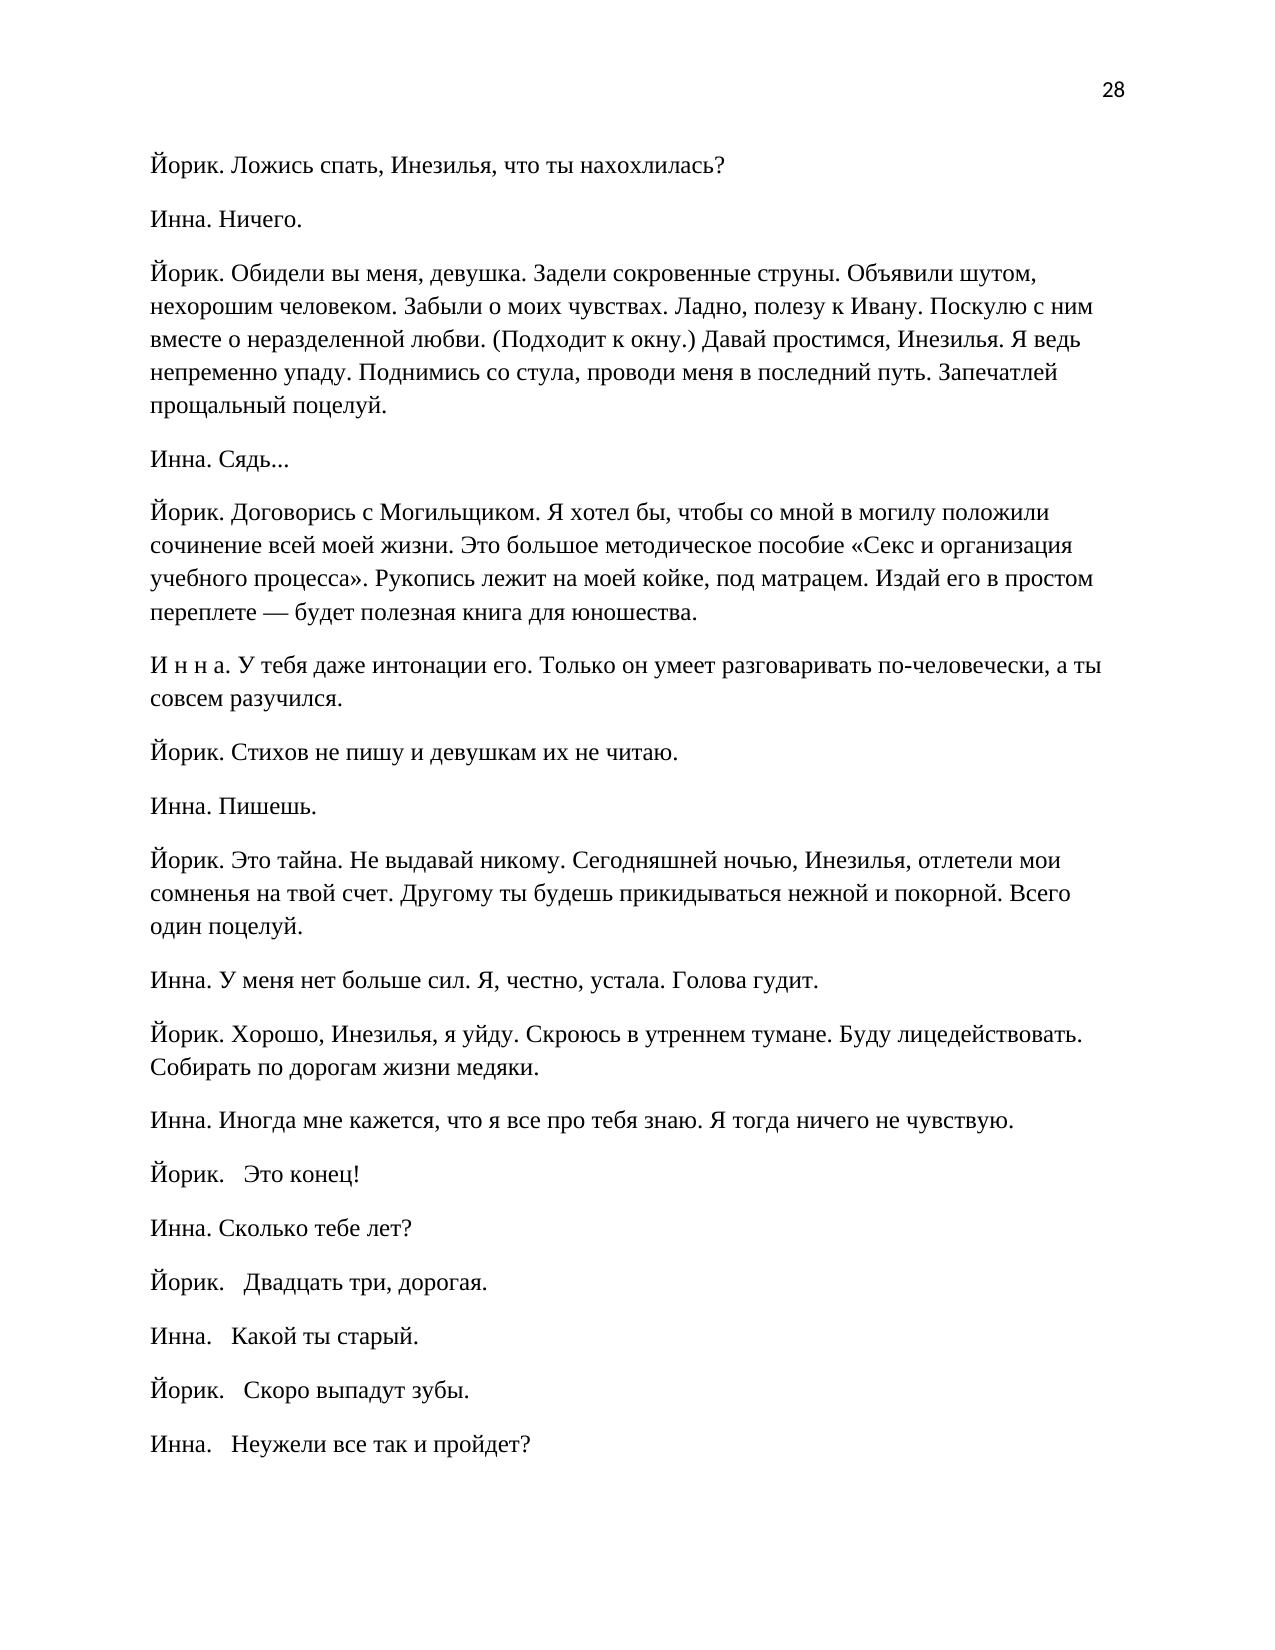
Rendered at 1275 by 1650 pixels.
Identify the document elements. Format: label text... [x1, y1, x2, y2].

text Йорик. Это конец! [150, 1159, 1125, 1188]
text Инна. У меня нет больше сил. Я, честно, устала. Голова гудит. [150, 965, 1125, 994]
text Йорик. Хорошо, Инезилья, я уйду. Скроюсь в утреннем тумане. Буду лицедействовать. Собирать по дорогам жизни медяки. [150, 1019, 1125, 1081]
text Йорик. Ложись спать, Инезилья, что ты нахохлилась? [150, 150, 1125, 179]
text Йорик. Обидели вы меня, девушка. Задели сокровенные струны. Объявили шутом, нехорошим человеком. Забыли о моих чувствах. Ладно, полезу к Ивану. Поскулю с ним вместе о неразделенной любви. (Подходит к окну.) Давай простимся, Инезилья. Я ведь непременно упаду. Поднимись со стула, проводи меня в последний путь. Запечатлей прощальный поцелуй. [150, 258, 1125, 418]
text Инна. Какой ты старый. [150, 1321, 1125, 1350]
text Йорик. Стихов не пишу и девушкам их не читаю. [150, 737, 1125, 766]
text Инна. Неужели все так и пройдет? [150, 1429, 1125, 1457]
text Инна. Пишешь. [150, 791, 1125, 820]
text Йорик. Это тайна. Не выдавай никому. Сегодняшней ночью, Инезилья, отлетели мои сомненья на твой счет. Другому ты будешь прикидываться нежной и покорной. Всего один поцелуй. [150, 845, 1125, 940]
text И н н а. У тебя даже интонации его. Только он умеет разговаривать по-человечески, а ты совсем разучился. [150, 650, 1125, 712]
text Йорик. Двадцать три, дорогая. [150, 1267, 1125, 1296]
text Инна. Ничего. [150, 204, 1125, 233]
text Йорик. Договорись с Могильщиком. Я хотел бы, чтобы со мной в могилу положили сочинение всей моей жизни. Это большое методическое пособие «Секс и организация учебного процесса». Рукопись лежит на моей койке, под матрацем. Издай его в простом переплете — будет полезная книга для юношества. [150, 497, 1125, 625]
text Инна. Сколько тебе лет? [150, 1213, 1125, 1242]
text Инна. Иногда мне кажется, что я все про тебя знаю. Я тогда ничего не чувствую. [150, 1106, 1125, 1134]
text Йорик. Скоро выпадут зубы. [150, 1375, 1125, 1404]
text Инна. Сядь... [150, 444, 1125, 472]
